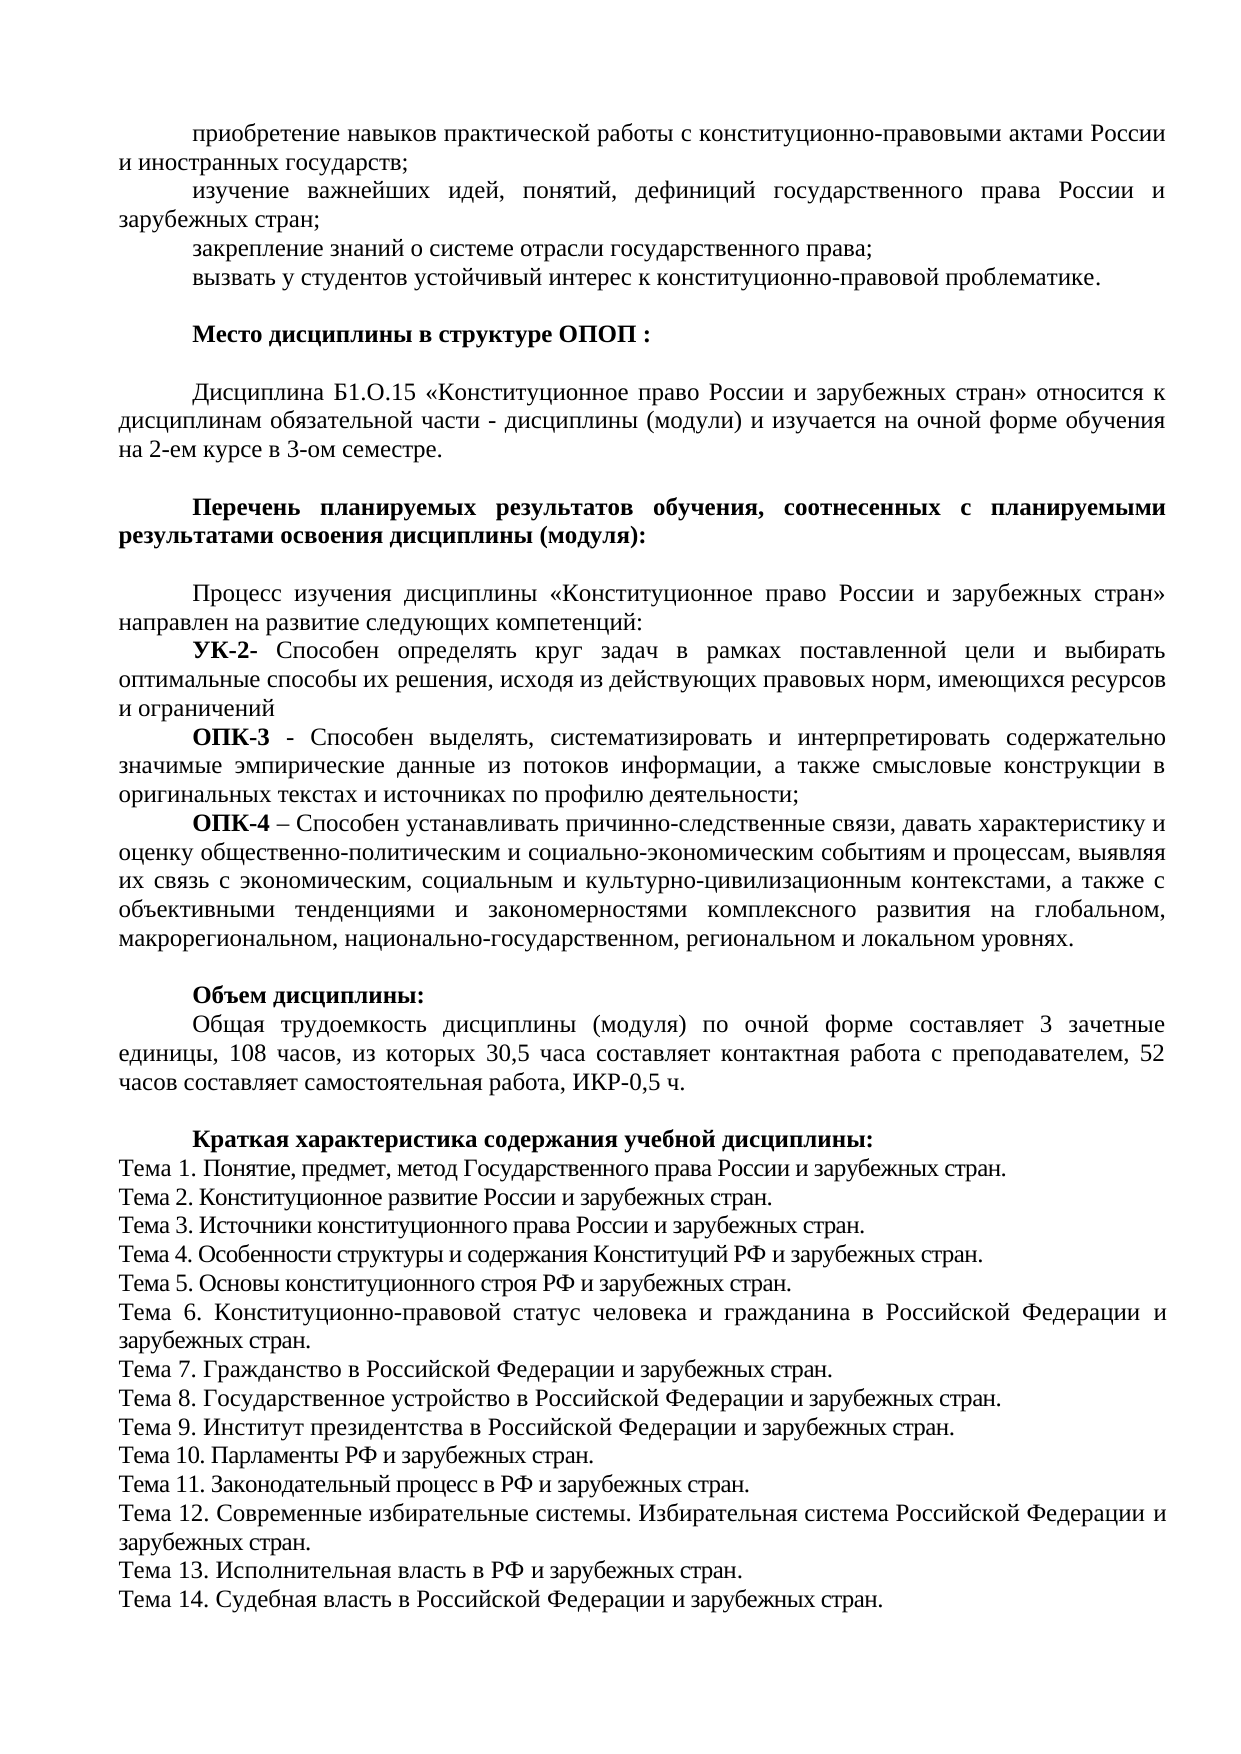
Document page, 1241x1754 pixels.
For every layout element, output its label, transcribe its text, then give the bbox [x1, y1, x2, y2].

text Тема 7. Гражданство в Российской Федерации и зарубежных стран. [118, 1354, 1167, 1383]
text Тема 12. Современные избирательные системы. Избирательная система Российской Федерации и зарубежных стран. [118, 1498, 1167, 1556]
text Тема 6. Конституционно-правовой статус человека и гражданина в Российской Федерации и зарубежных стран. [118, 1297, 1167, 1354]
text Тема 11. Законодательный процесс в РФ и зарубежных стран. [118, 1469, 1167, 1498]
text Объем дисциплины: [118, 981, 1167, 1009]
text Процесс изучения дисциплины «Конституционное право России и зарубежных стран» направлен на развитие следующих компетенций: [118, 578, 1167, 636]
text изучение важнейших идей, понятий, дефиниций государственного права России и зарубежных стран; [118, 176, 1167, 233]
text Тема 5. Основы конституционного строя РФ и зарубежных стран. [118, 1268, 1167, 1297]
text Краткая характеристика содержания учебной дисциплины: [118, 1124, 1167, 1153]
text Тема 2. Конституционное развитие России и зарубежных стран. [118, 1182, 1167, 1211]
text ОПК-4 – Способен устанавливать причинно-следственные связи, давать характеристику и оценку общественно-политическим и социально-экономическим событиям и процессам, выявляя их связь с экономическим, социальным и культурно-цивилизационным контекстами, а также с объективными тенденциями и закономерностями комплексного развития на глобальном, макрорегиональном, национально-государственном, региональном и локальном уровнях. [118, 808, 1167, 952]
text УК-2- Способен определять круг задач в рамках поставленной цели и выбирать оптимальные способы их решения, исходя из действующих правовых норм, имеющихся ресурсов и ограничений [118, 636, 1167, 722]
text Тема 8. Государственное устройство в Российской Федерации и зарубежных стран. [118, 1383, 1167, 1412]
text Общая трудоемкость дисциплины (модуля) по очной форме составляет 3 зачетные единицы, 108 часов, из которых 30,5 часа составляет контактная работа с преподавателем, 52 часов составляет самостоятельная работа, ИКР-0,5 ч. [118, 1009, 1167, 1096]
text Место дисциплины в структуре ОПОП : [118, 319, 1167, 348]
text Тема 1. Понятие, предмет, метод Государственного права России и зарубежных стран. [118, 1153, 1167, 1182]
text вызвать у студентов устойчивый интерес к конституционно-правовой проблематике. [118, 262, 1167, 291]
text Дисциплина Б1.О.15 «Конституционное право России и зарубежных стран» относится к дисциплинам обязательной части - дисциплины (модули) и изучается на очной форме обучения на 2-ем курсе в 3-ом семестре. [118, 377, 1167, 463]
text приобретение навыков практической работы с конституционно-правовыми актами России и иностранных государств; [118, 118, 1167, 176]
text ОПК-3 - Способен выделять, систематизировать и интерпретировать содержательно значимые эмпирические данные из потоков информации, а также смысловые конструкции в оригинальных текстах и источниках по профилю деятельности; [118, 722, 1167, 808]
text Тема 13. Исполнительная власть в РФ и зарубежных стран. [118, 1556, 1167, 1584]
text Тема 9. Институт президентства в Российской Федерации и зарубежных стран. [118, 1412, 1167, 1441]
text Тема 10. Парламенты РФ и зарубежных стран. [118, 1441, 1167, 1469]
text закрепление знаний о системе отрасли государственного права; [118, 233, 1167, 262]
text Перечень планируемых результатов обучения, соотнесенных с планируемыми результатами освоения дисциплины (модуля): [118, 492, 1167, 549]
text Тема 14. Судебная власть в Российской Федерации и зарубежных стран. [118, 1584, 1167, 1613]
text Тема 3. Источники конституционного права России и зарубежных стран. [118, 1211, 1167, 1239]
text Тема 4. Особенности структуры и содержания Конституций РФ и зарубежных стран. [118, 1239, 1167, 1268]
